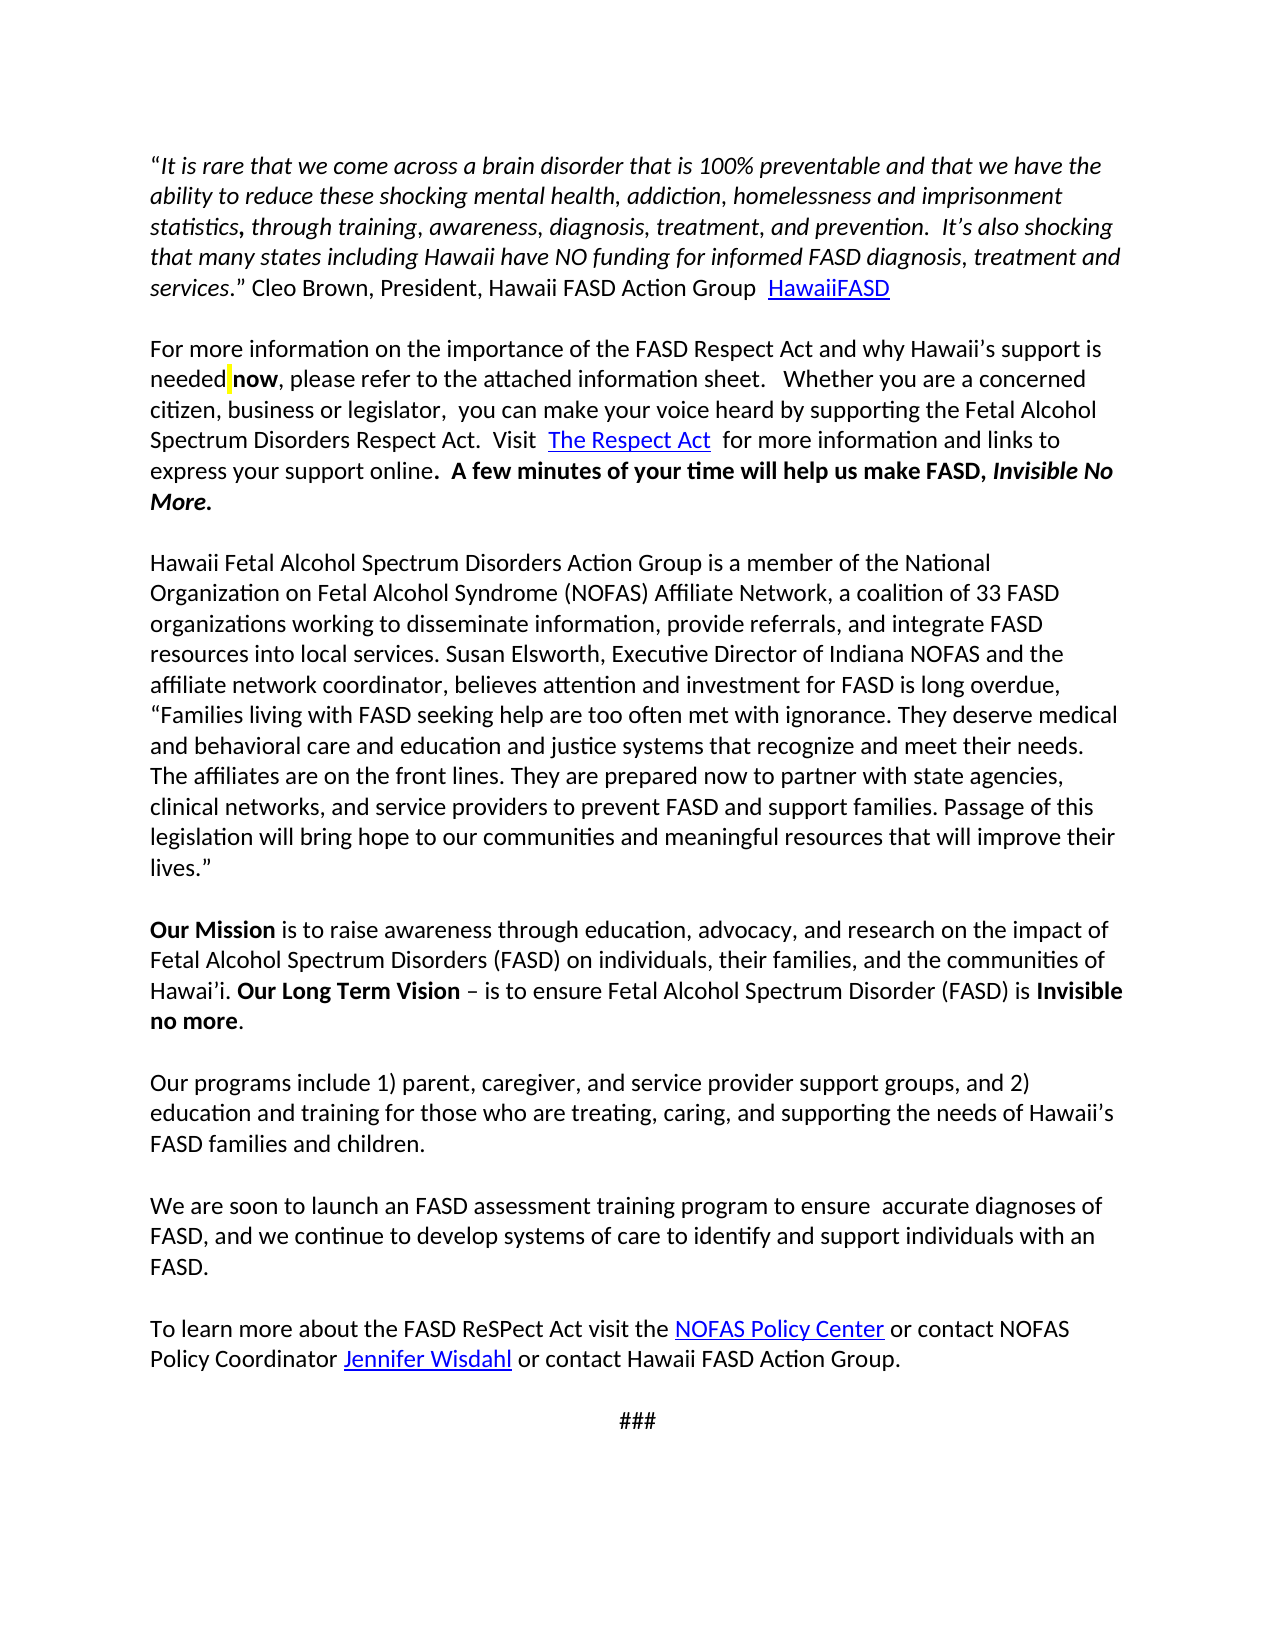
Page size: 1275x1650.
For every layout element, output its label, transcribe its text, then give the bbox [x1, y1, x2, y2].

text To learn more about the FASD ReSPect Act visit the NOFAS Policy Center or contact NOFAS Policy Coordinator Jennifer Wisdahl or contact Hawaii FASD Action Group. [150, 1313, 1125, 1374]
text Our Mission is to raise awareness through education, advocacy, and research on the impact of Fetal Alcohol Spectrum Disorders (FASD) on individuals, their families, and the communities of Hawai’i. Our Long Term Vision – is to ensure Fetal Alcohol Spectrum Disorder (FASD) is Invisible no more. [150, 914, 1125, 1036]
text ### [150, 1405, 1125, 1436]
text We are soon to launch an FASD assessment training program to ensure accurate diagnoses of FASD, and we continue to develop systems of care to identify and support individuals with an FASD. [150, 1190, 1125, 1281]
text Hawaii Fetal Alcohol Spectrum Disorders Action Group is a member of the National Organization on Fetal Alcohol Syndrome (NOFAS) Affiliate Network, a coalition of 33 FASD organizations working to disseminate information, provide referrals, and integrate FASD resources into local services. Susan Elsworth, Executive Director of Indiana NOFAS and the affiliate network coordinator, believes attention and investment for FASD is long overdue, “Families living with FASD seeking help are too often met with ignorance. They deserve medical and behavioral care and education and justice systems that recognize and meet their needs. The affiliates are on the front lines. They are prepared now to partner with state agencies, clinical networks, and service providers to prevent FASD and support families. Passage of this legislation will bring hope to our communities and meaningful resources that will improve their lives.” [150, 547, 1125, 882]
text Our programs include 1) parent, caregiver, and service provider support groups, and 2) education and training for those who are treating, caring, and supporting the needs of Hawaii’s FASD families and children. [150, 1067, 1125, 1159]
text For more information on the importance of the FASD Respect Act and why Hawaii’s support is needed now, please refer to the attached information sheet. Whether you are a concerned citizen, business or legislator, you can make your voice heard by supporting the Fetal Alcohol Spectrum Disorders Respect Act. Visit The Respect Act for more information and links to express your support online. A few minutes of your time will help us make FASD, Invisible No More. [150, 333, 1125, 516]
text “It is rare that we come across a brain disorder that is 100% preventable and that we have the ability to reduce these shocking mental health, addiction, homelessness and imprisonment statistics, through training, awareness, diagnosis, treatment, and prevention. It’s also shocking that many states including Hawaii have NO funding for informed FASD diagnosis, treatment and services.” Cleo Brown, President, Hawaii FASD Action Group HawaiiFASD [150, 150, 1125, 303]
